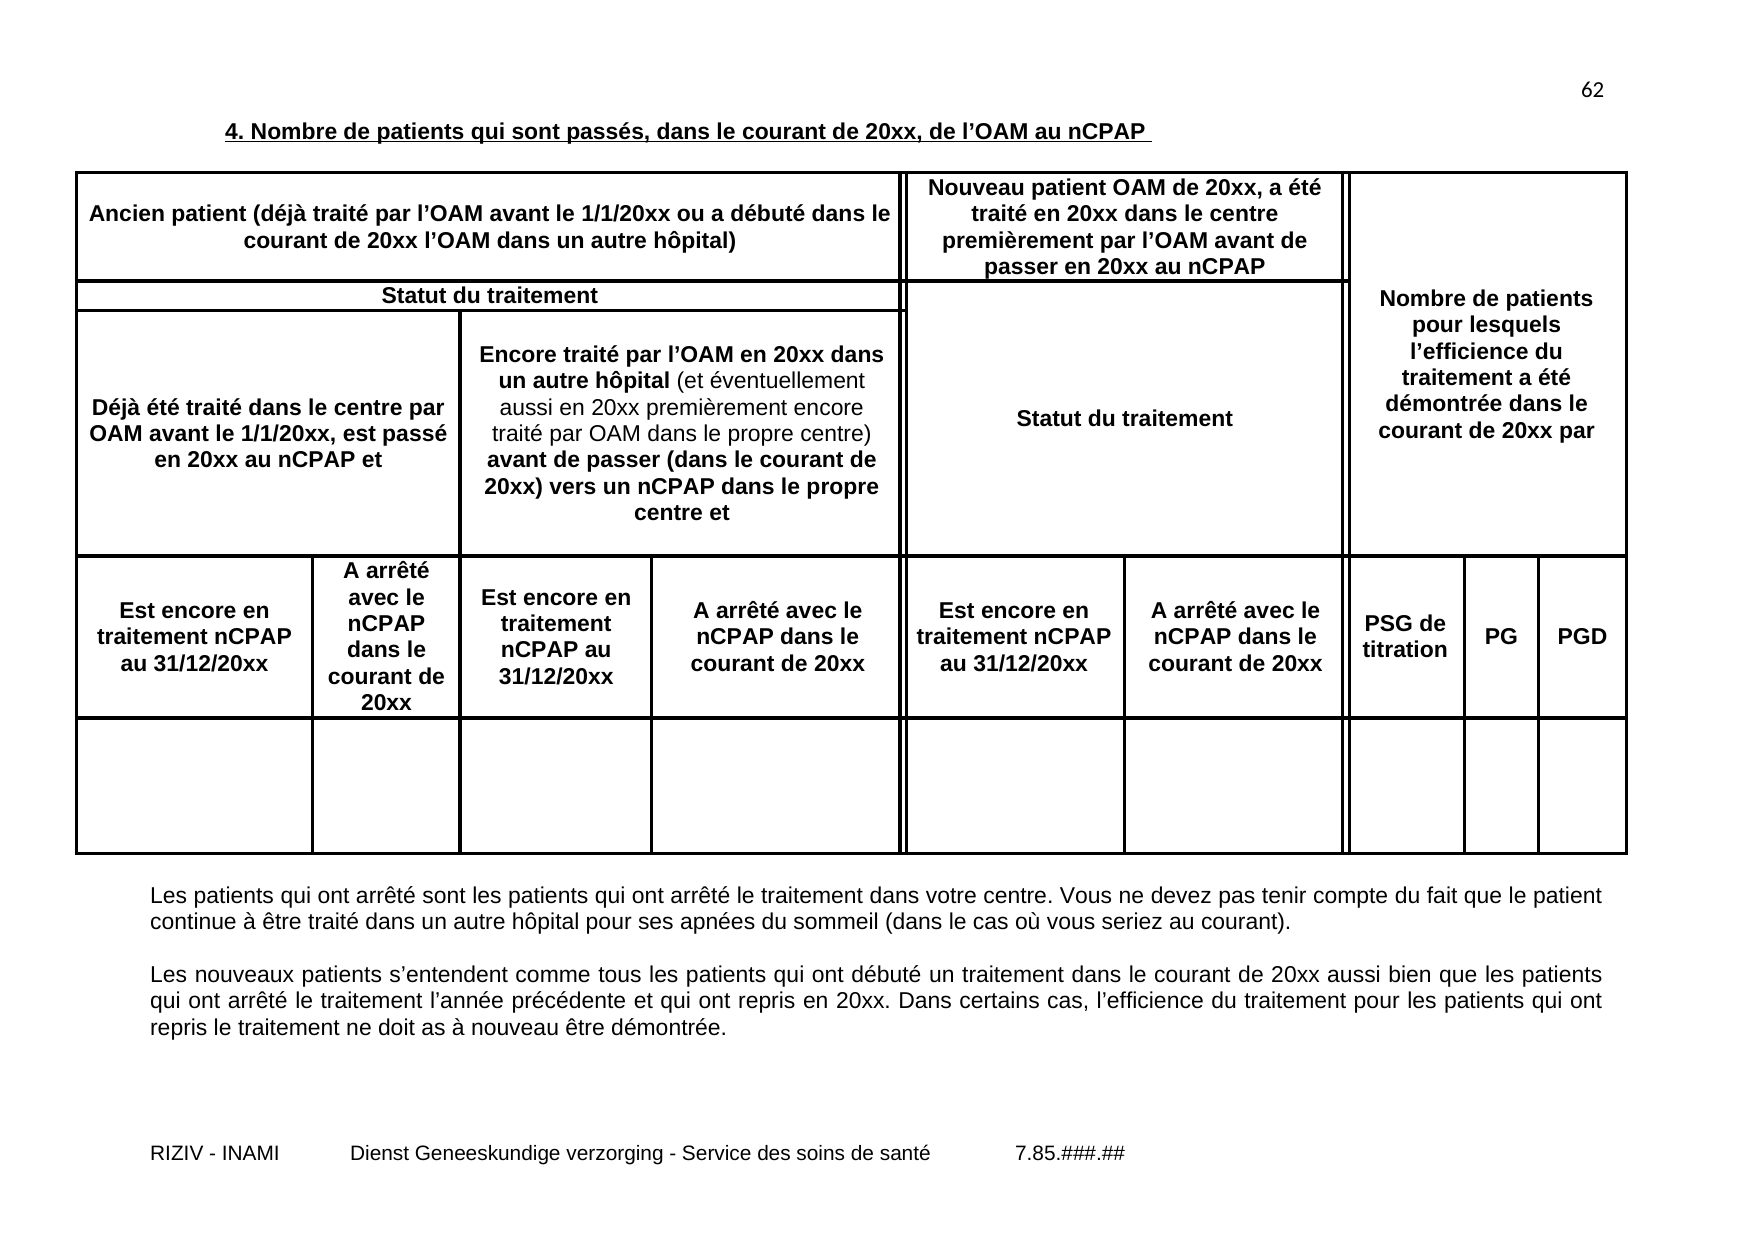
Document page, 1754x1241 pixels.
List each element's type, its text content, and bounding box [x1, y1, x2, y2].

table_header Nouveau patient OAM de 20xx, a été traité en 20xx dans le centre premièrement par l’OAM avant de passer en 20xx au nCPAP [908, 174, 1341, 279]
text Les patients qui ont arrêté sont les patients qui ont arrêté le traitement dans votre centre. Vous ne devez pas tenir compte du fait que le patient continue à être traité dans un autre hôpital pour ses apnées du sommeil (dans le cas où vous seriez au courant). [150, 882, 1604, 934]
table_cell [653, 720, 898, 852]
text 4. Nombre de patients qui sont passés, dans le courant de 20xx, de l’OAM au nCPAP [225, 118, 1604, 144]
table_cell [78, 720, 311, 852]
table_cell [908, 720, 1123, 852]
table_cell Est encore en traitement nCPAP au 31/12/20xx [462, 558, 650, 716]
table_cell A arrêté avec le nCPAP dans le courant de 20xx [314, 558, 458, 716]
table_cell A arrêté avec le nCPAP dans le courant de 20xx [653, 558, 898, 716]
table_cell PG [1466, 558, 1537, 716]
table_cell Déjà été traité dans le centre par OAM avant le 1/1/20xx, est passé en 20xx au nCPAP et [78, 312, 458, 554]
table_cell [462, 720, 650, 852]
table_cell Encore traité par l’OAM en 20xx dans un autre hôpital (et éventuellement aussi en 20xx premièrement encore traité par OAM dans le propre centre) avant de passer (dans le courant de 20xx) vers un nCPAP dans le propre centre et [462, 312, 898, 554]
table_cell [1126, 720, 1341, 852]
table_cell PSG de titration [1351, 558, 1463, 716]
table_header Nombre de patients pour lesquels l’efficience du traitement a été démontrée dans le courant de 20xx par [1351, 174, 1625, 554]
text Les nouveaux patients s’entendent comme tous les patients qui ont débuté un traitement dans le courant de 20xx aussi bien que les patients qui ont arrêté le traitement l’année précédente et qui ont repris en 20xx. Dans certains cas, l’efficience du traitement pour les patients qui ont repris le traitement ne doit as à nouveau être démontrée. [150, 961, 1604, 1040]
table_cell Statut du traitement [78, 283, 898, 309]
table_cell Est encore en traitement nCPAP au 31/12/20xx [908, 558, 1123, 716]
table_cell A arrêté avec le nCPAP dans le courant de 20xx [1126, 558, 1341, 716]
table_cell [1351, 720, 1463, 852]
table_cell Est encore en traitement nCPAP au 31/12/20xx [78, 558, 311, 716]
table_cell [1540, 720, 1625, 852]
table_cell PGD [1540, 558, 1625, 716]
table_cell Statut du traitement [908, 283, 1341, 554]
table_cell [314, 720, 458, 852]
table_cell [1466, 720, 1537, 852]
table_header Ancien patient (déjà traité par l’OAM avant le 1/1/20xx ou a débuté dans le courant de 20xx l’OAM dans un autre hôpital) [78, 174, 898, 279]
